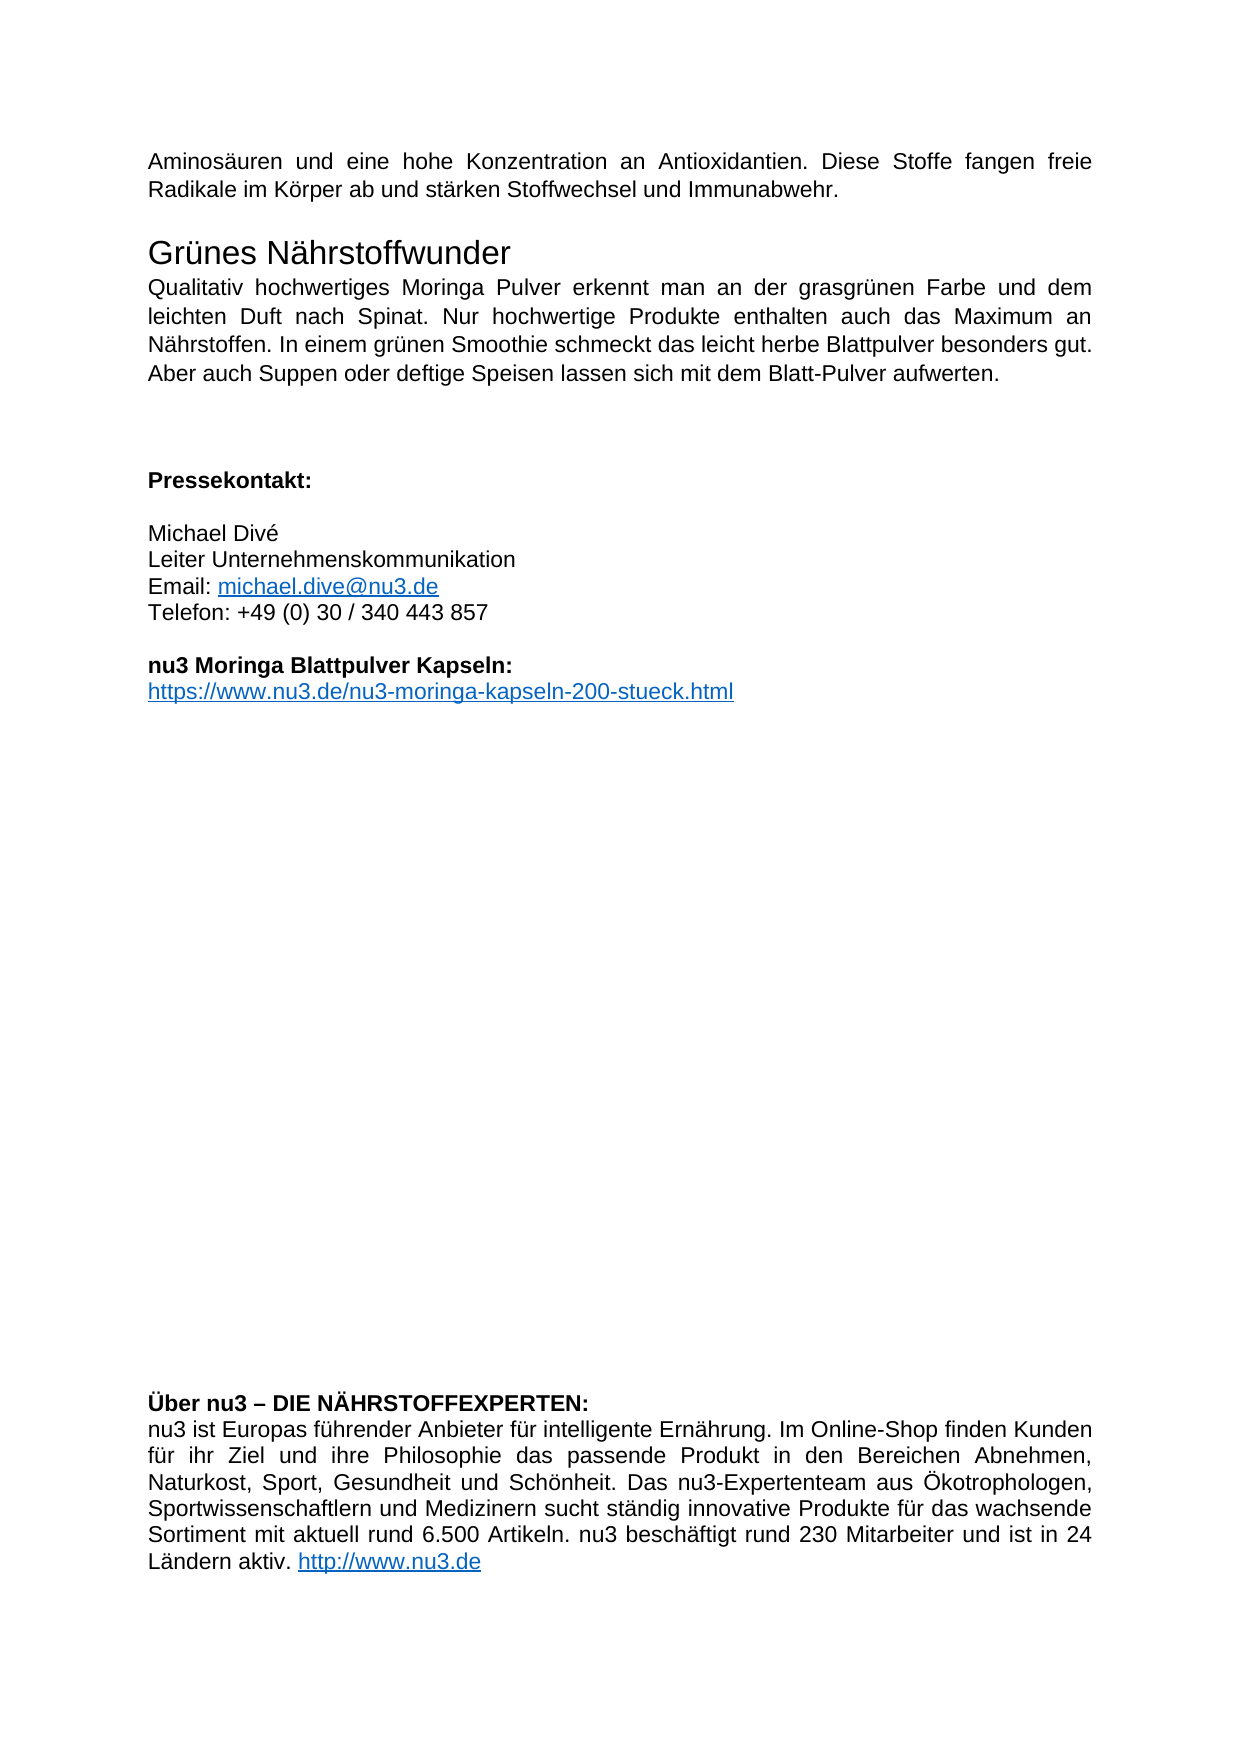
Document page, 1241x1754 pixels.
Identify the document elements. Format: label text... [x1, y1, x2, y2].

text Qualitativ hochwertiges Moringa Pulver erkennt man an der grasgrünen Farbe und dem leichten Duft nach Spinat. Nur hochwertige Produkte enthalten auch das Maximum an Nährstoffen. In einem grünen Smoothie schmeckt das leicht herbe Blattpulver besonders gut. Aber auch Suppen oder deftige Speisen lassen sich mit dem Blatt-Pulver aufwerten. [148, 274, 1093, 386]
text Pressekontakt: [148, 467, 1093, 493]
text Grünes Nährstoffwunder [148, 233, 1093, 271]
text Email: michael.dive@nu3.de [148, 573, 1093, 599]
text nu3 ist Europas führender Anbieter für intelligente Ernährung. Im Online-Shop finden Kunden für ihr Ziel und ihre Philosophie das passende Produkt in den Bereichen Abnehmen, Naturkost, Sport, Gesundheit und Schönheit. Das nu3-Expertenteam aus Ökotrophologen, Sportwissenschaftlern und Medizinern sucht ständig innovative Produkte für das wachsende Sortiment mit aktuell rund 6.500 Artikeln. nu3 beschäftigt rund 230 Mitarbeiter und ist in 24 Ländern aktiv. http://www.nu3.de [148, 1416, 1093, 1574]
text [148, 148, 1093, 202]
text nu3 Moringa Blattpulver Kapseln: [148, 652, 1093, 678]
text Telefon: +49 (0) 30 / 340 443 857 [148, 599, 1093, 625]
text Über nu3 – DIE NÄHRSTOFFEXPERTEN: [148, 1389, 1093, 1416]
text Michael Divé [148, 520, 1093, 546]
text Leiter Unternehmenskommunikation [148, 546, 1093, 573]
text https://www.nu3.de/nu3-moringa-kapseln-200-stueck.html [148, 678, 1093, 704]
